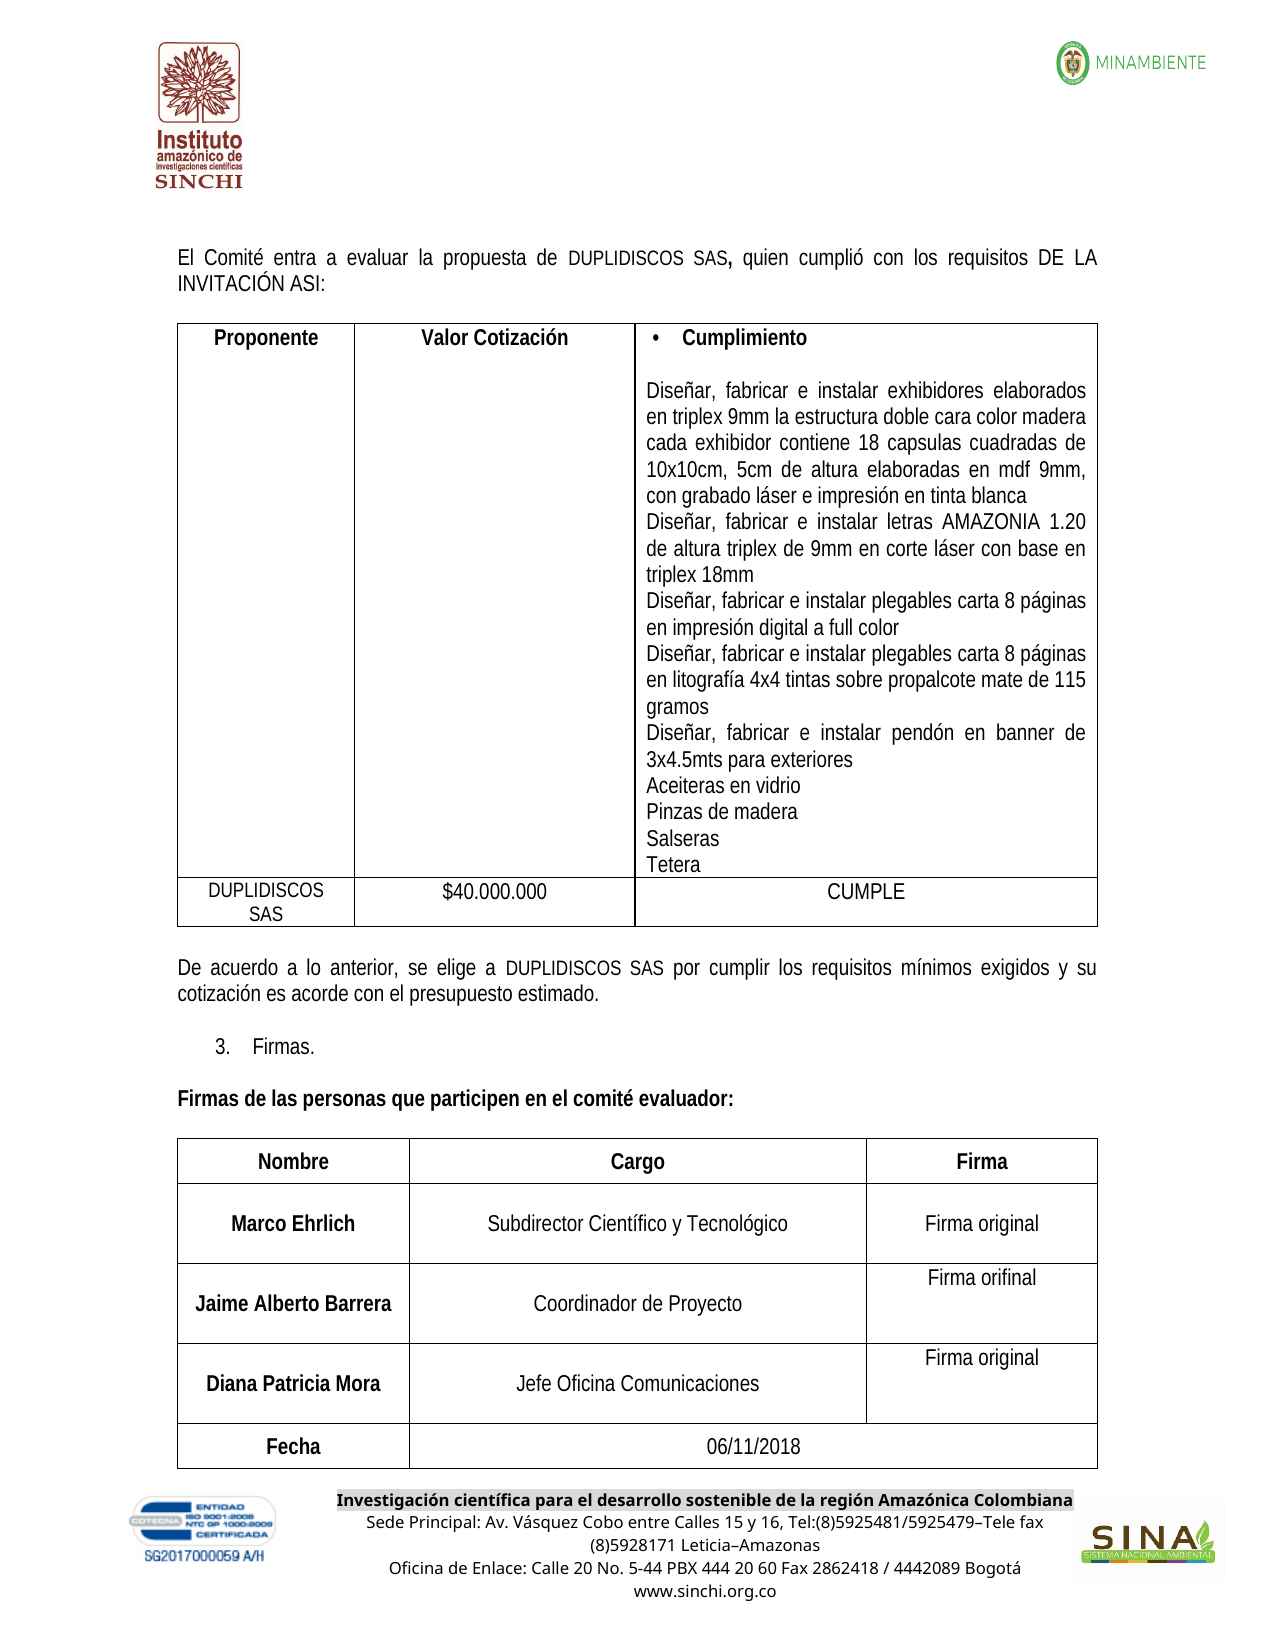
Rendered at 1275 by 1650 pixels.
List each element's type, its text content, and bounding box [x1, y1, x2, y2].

table_header Nombre [178, 1139, 409, 1183]
table_header Proponente [178, 324, 354, 877]
table_cell Diana Patricia Mora [178, 1344, 409, 1423]
table_cell CUMPLE [636, 878, 1097, 926]
table_cell 06/11/2018 [410, 1424, 1097, 1468]
table_cell Firma original [867, 1344, 1097, 1423]
table_cell Coordinador de Proyecto [410, 1264, 866, 1343]
text Firmas de las personas que participen en el comité evaluador: [177, 1085, 1098, 1112]
text De acuerdo a lo anterior, se elige a DUPLIDISCOS SAS por cumplir los requisitos mínimos exigidos y su cotización es acorde con el presupuesto estimado. [177, 954, 1098, 1006]
table_cell $40.000.000 [355, 878, 634, 926]
text El Comité entra a evaluar la propuesta de DUPLIDISCOS SAS, quien cumplió con los requisitos DE LA INVITACIÓN ASI: [177, 244, 1098, 296]
list Firmas. [215, 1033, 1098, 1059]
table_cell Subdirector Científico y Tecnológico [410, 1184, 866, 1263]
table_cell DUPLIDISCOS SAS [178, 878, 354, 926]
table_header Cumplimiento Diseñar, fabricar e instalar exhibidores elaborados en triplex 9mm la estructura doble cara color madera cada exhibidor contiene 18 capsulas cuadradas de 10x10cm, 5cm de altura elaboradas en mdf 9mm, con grabado láser e impresión en tinta blanca Diseñar, fabricar e instalar letras AMAZONIA 1.20 de altura triplex de 9mm en corte láser con base en triplex 18mm Diseñar, fabricar e instalar plegables carta 8 páginas en impresión digital a full color Diseñar, fabricar e instalar plegables carta 8 páginas en litografía 4x4 tintas sobre propalcote mate de 115 gramos Diseñar, fabricar e instalar pendón en banner de 3x4.5mts para exteriores Aceiteras en vidrio Pinzas de madera Salseras Tetera [636, 324, 1097, 877]
picture [155, 41, 243, 189]
table_cell Fecha [178, 1424, 409, 1468]
table_cell Jefe Oficina Comunicaciones [410, 1344, 866, 1423]
picture [1072, 1497, 1225, 1584]
picture [125, 1488, 279, 1568]
picture [1056, 41, 1208, 92]
table_header Firma [867, 1139, 1097, 1183]
table_cell Firma original [867, 1184, 1097, 1263]
table_cell Marco Ehrlich [178, 1184, 409, 1263]
table_cell Jaime Alberto Barrera [178, 1264, 409, 1343]
table_header Valor Cotización [355, 324, 634, 877]
table_header Cargo [410, 1139, 866, 1183]
table_cell Firma orifinal [867, 1264, 1097, 1343]
